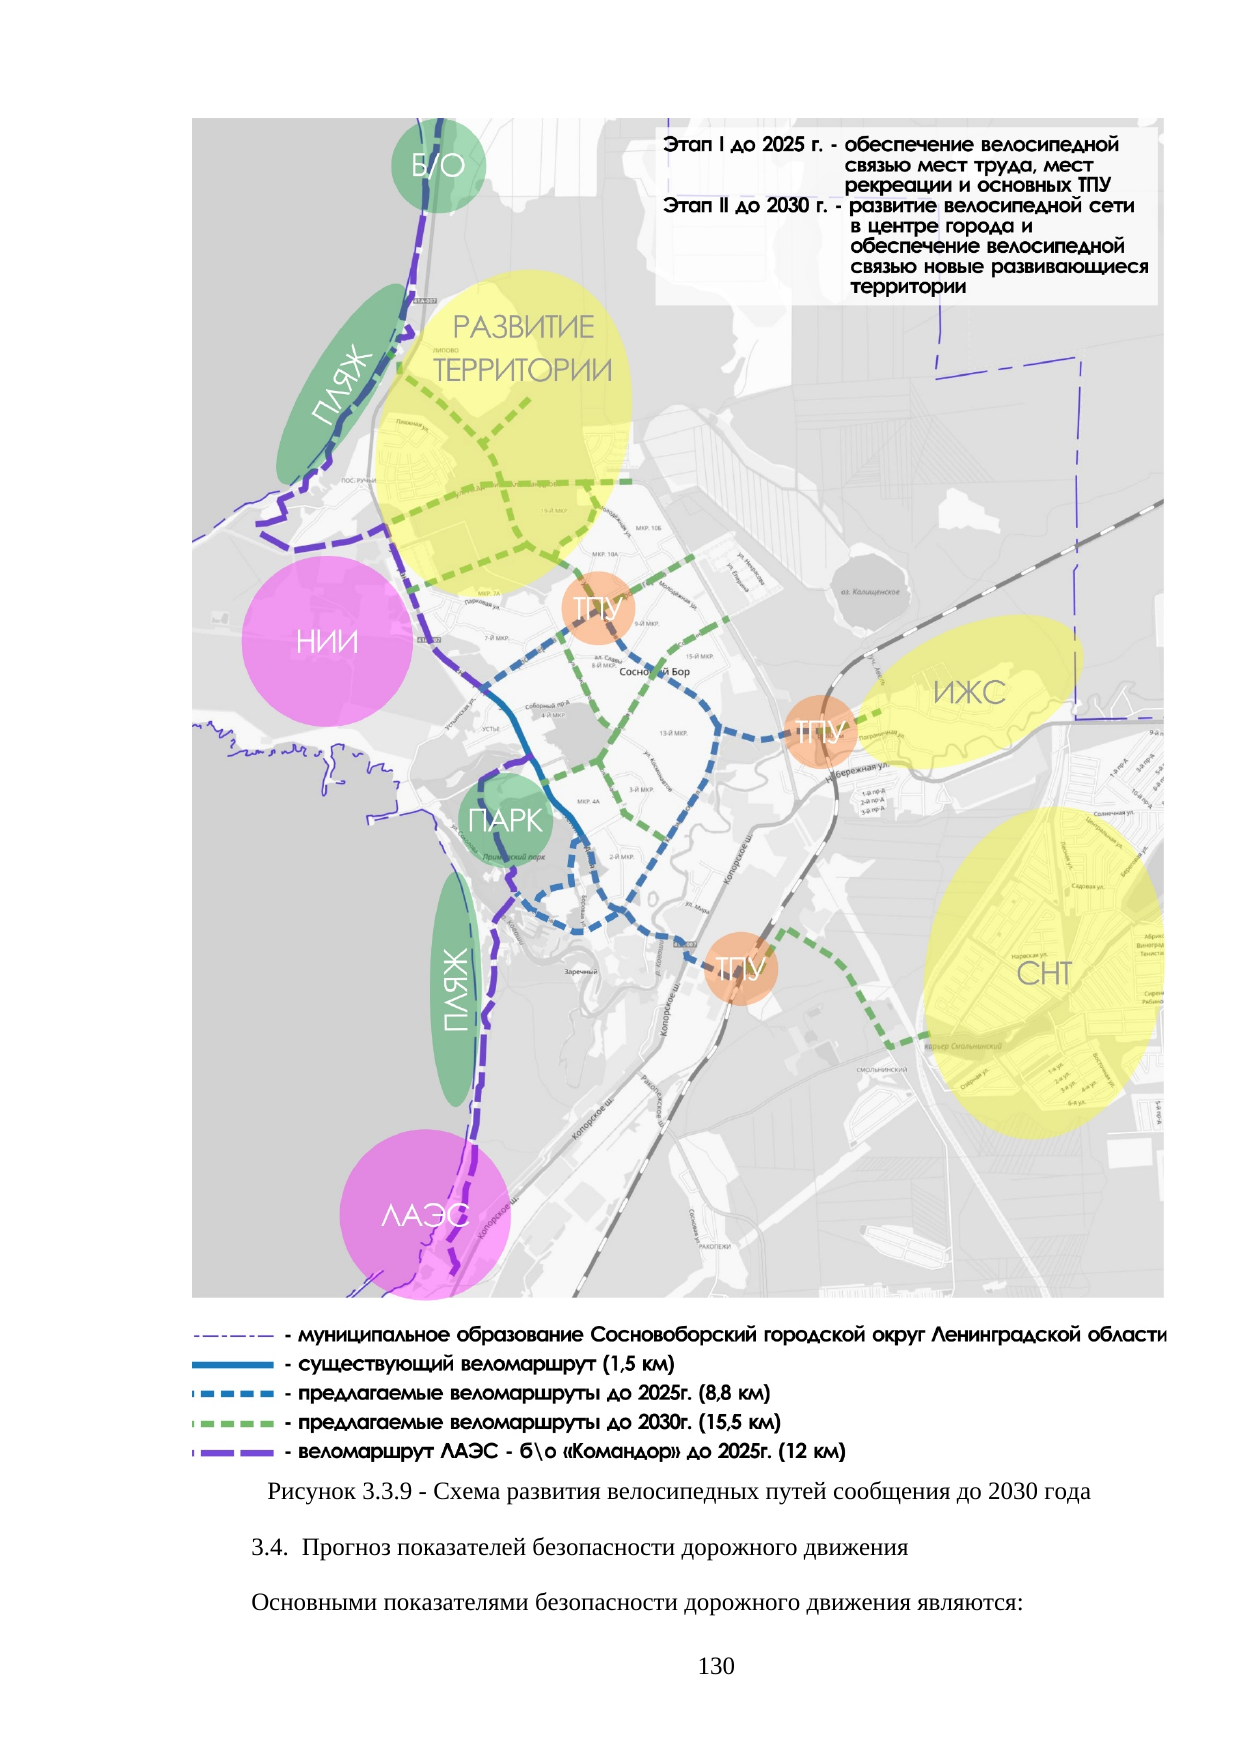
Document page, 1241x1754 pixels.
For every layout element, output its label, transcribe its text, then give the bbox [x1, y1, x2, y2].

text Рисунок 3.3.9 - Схема развития велосипедных путей сообщения до 2030 года [177, 1476, 1181, 1505]
subtitle Прогноз показателей безопасности дорожного движения [177, 1532, 1181, 1560]
text Основными показателями безопасности дорожного движения являются: [177, 1587, 1181, 1616]
picture [192, 118, 1167, 1462]
